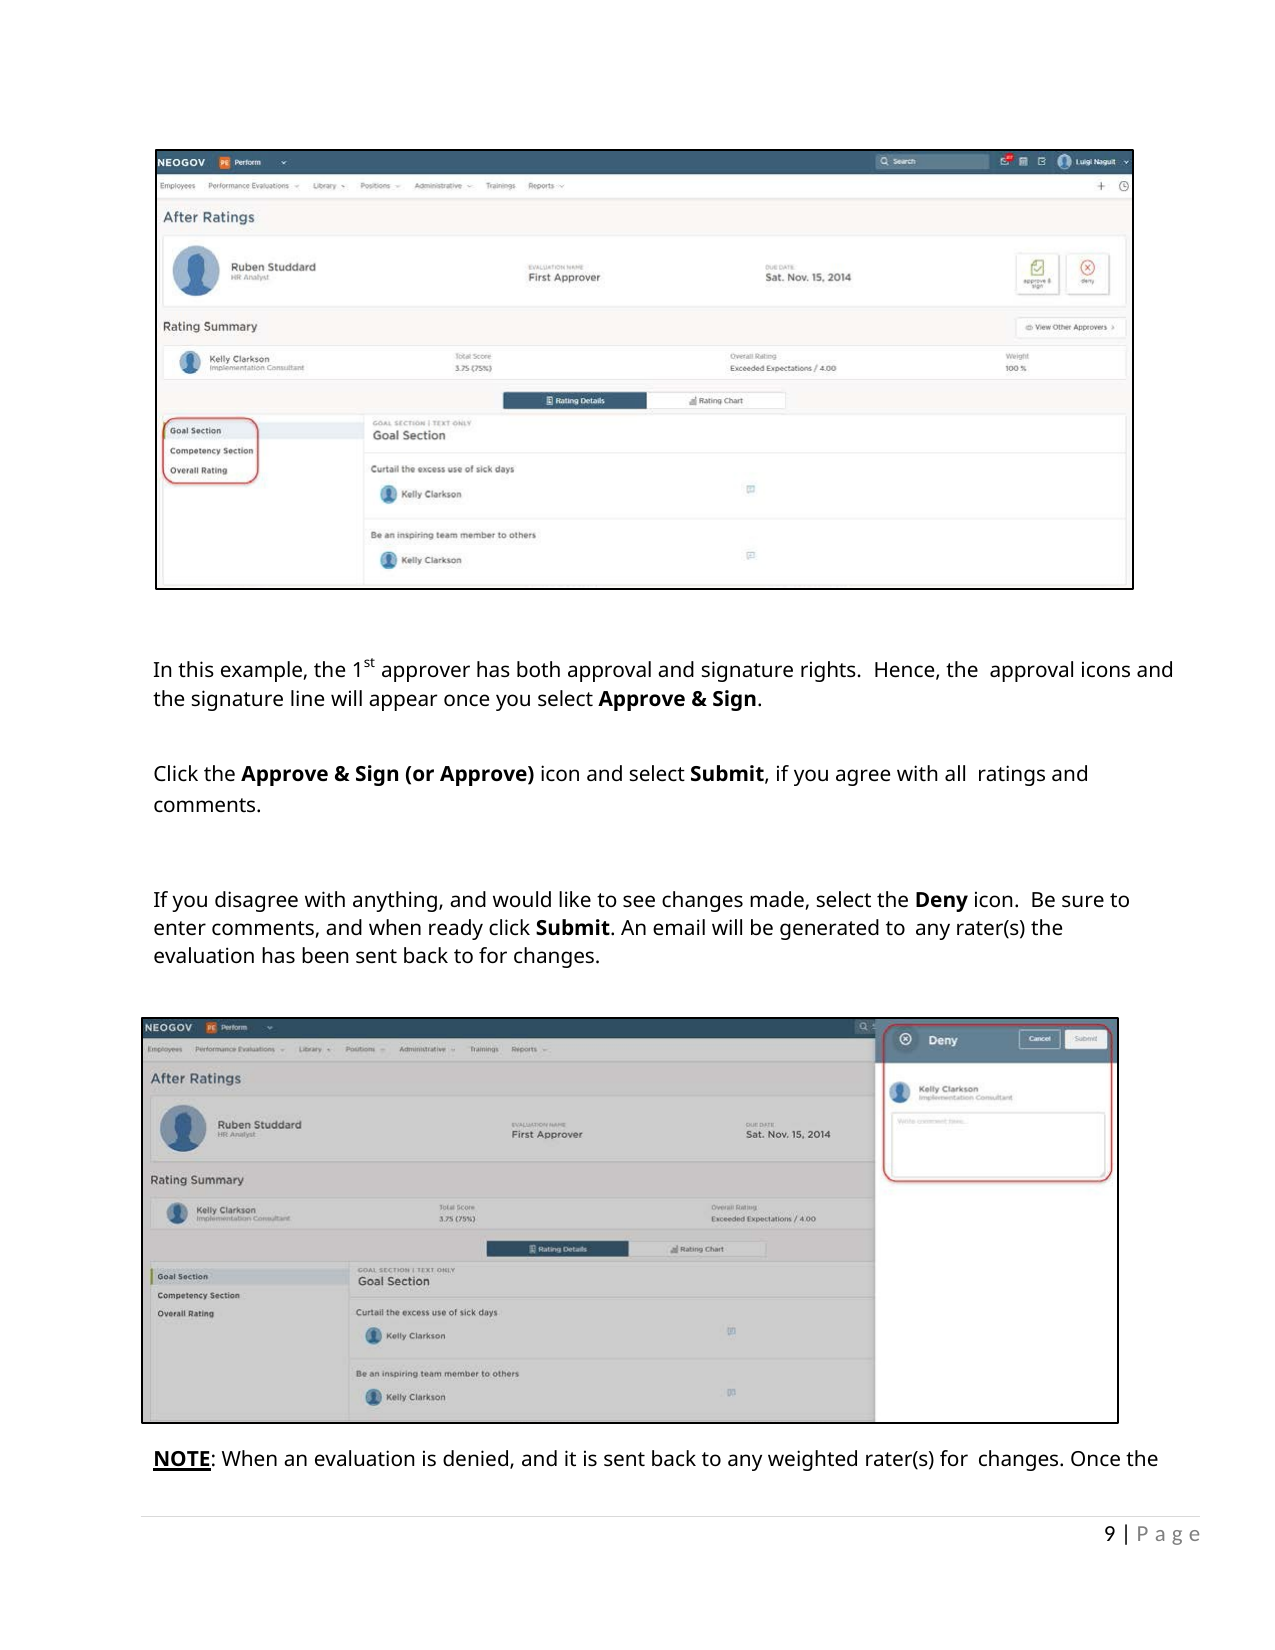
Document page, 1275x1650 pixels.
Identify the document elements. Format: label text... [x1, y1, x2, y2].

text In this example, the 1st approver has both approval and signature rights. Hence, the approval icons and the signature line will appear once you select Approve & Sign. [153, 653, 1181, 712]
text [153, 1444, 1178, 1472]
picture [157, 151, 1132, 588]
picture [143, 1019, 1117, 1422]
text If you disagree with anything, and would like to see changes made, select the Deny icon. Be sure to enter comments, and when ready click Submit. An email will be generated to any rater(s) the evaluation has been sent back to for changes. [153, 885, 1162, 970]
text Click the Approve & Sign (or Approve) icon and select Submit, if you agree with all ratings and comments. [153, 759, 1162, 818]
